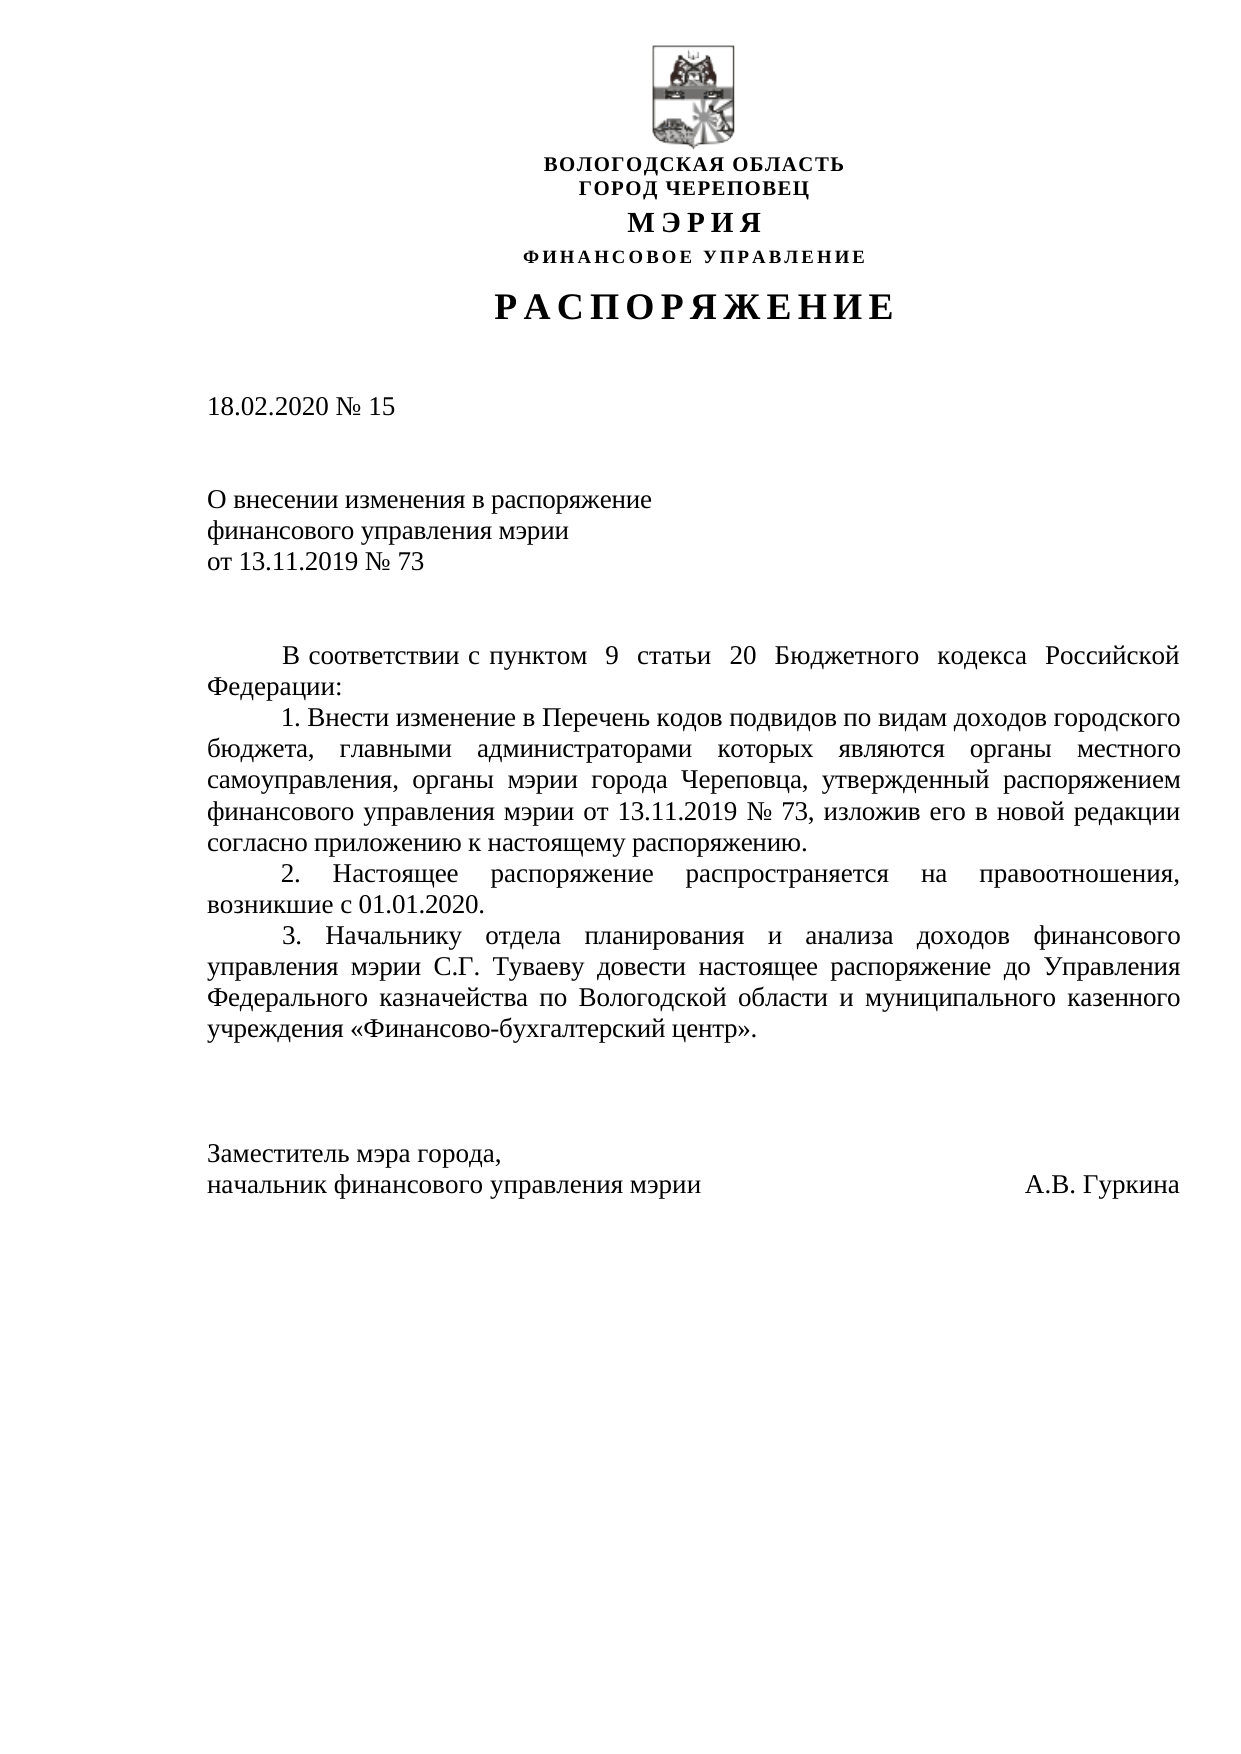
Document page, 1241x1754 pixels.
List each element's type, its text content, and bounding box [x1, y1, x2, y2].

text 2. Настоящее распоряжение распространяется на правоотношения, возникшие с 01.01.2020. [207, 857, 1181, 919]
text финансового управления мэрии [207, 514, 1181, 545]
text О внесении изменения в распоряжение [207, 483, 1181, 514]
text МЭРИЯ [207, 205, 1181, 239]
text Заместитель мэра города, [207, 1137, 1181, 1168]
text начальник финансового управления мэрии А.В. Гуркина [207, 1168, 1181, 1199]
text РАСПОРЯЖЕНИЕ [207, 284, 1181, 327]
text от 13.11.2019 № 73 [207, 545, 1181, 577]
text 1. Внести изменение в Перечень кодов подвидов по видам доходов городского бюджета, главными администраторами которых являются органы местного самоуправления, органы мэрии города Череповца, утвержденный распоряжением финансового управления мэрии от 13.11.2019 № 73, изложив его в новой редакции согласно приложению к настоящему распоряжению. [207, 701, 1181, 857]
text В соответствии с пунктом 9 статьи 20 Бюджетного кодекса Российской Федерации: [207, 639, 1181, 701]
text ВОЛОГОДСКАЯ ОБЛАСТЬ [207, 152, 1181, 176]
text 3. Начальнику отдела планирования и анализа доходов финансового управления мэрии С.Г. Туваеву довести настоящее распоряжение до Управления Федерального казначейства по Вологодской области и муниципального казенного учреждения «Финансово-бухгалтерский центр». [207, 919, 1181, 1044]
text 18.02.2020 № 15 [207, 390, 1181, 421]
text ГОРОД ЧЕРЕПОВЕЦ [207, 176, 1181, 200]
text ФИНАНСОВОЕ УПРАВЛЕНИЕ [207, 246, 1181, 267]
